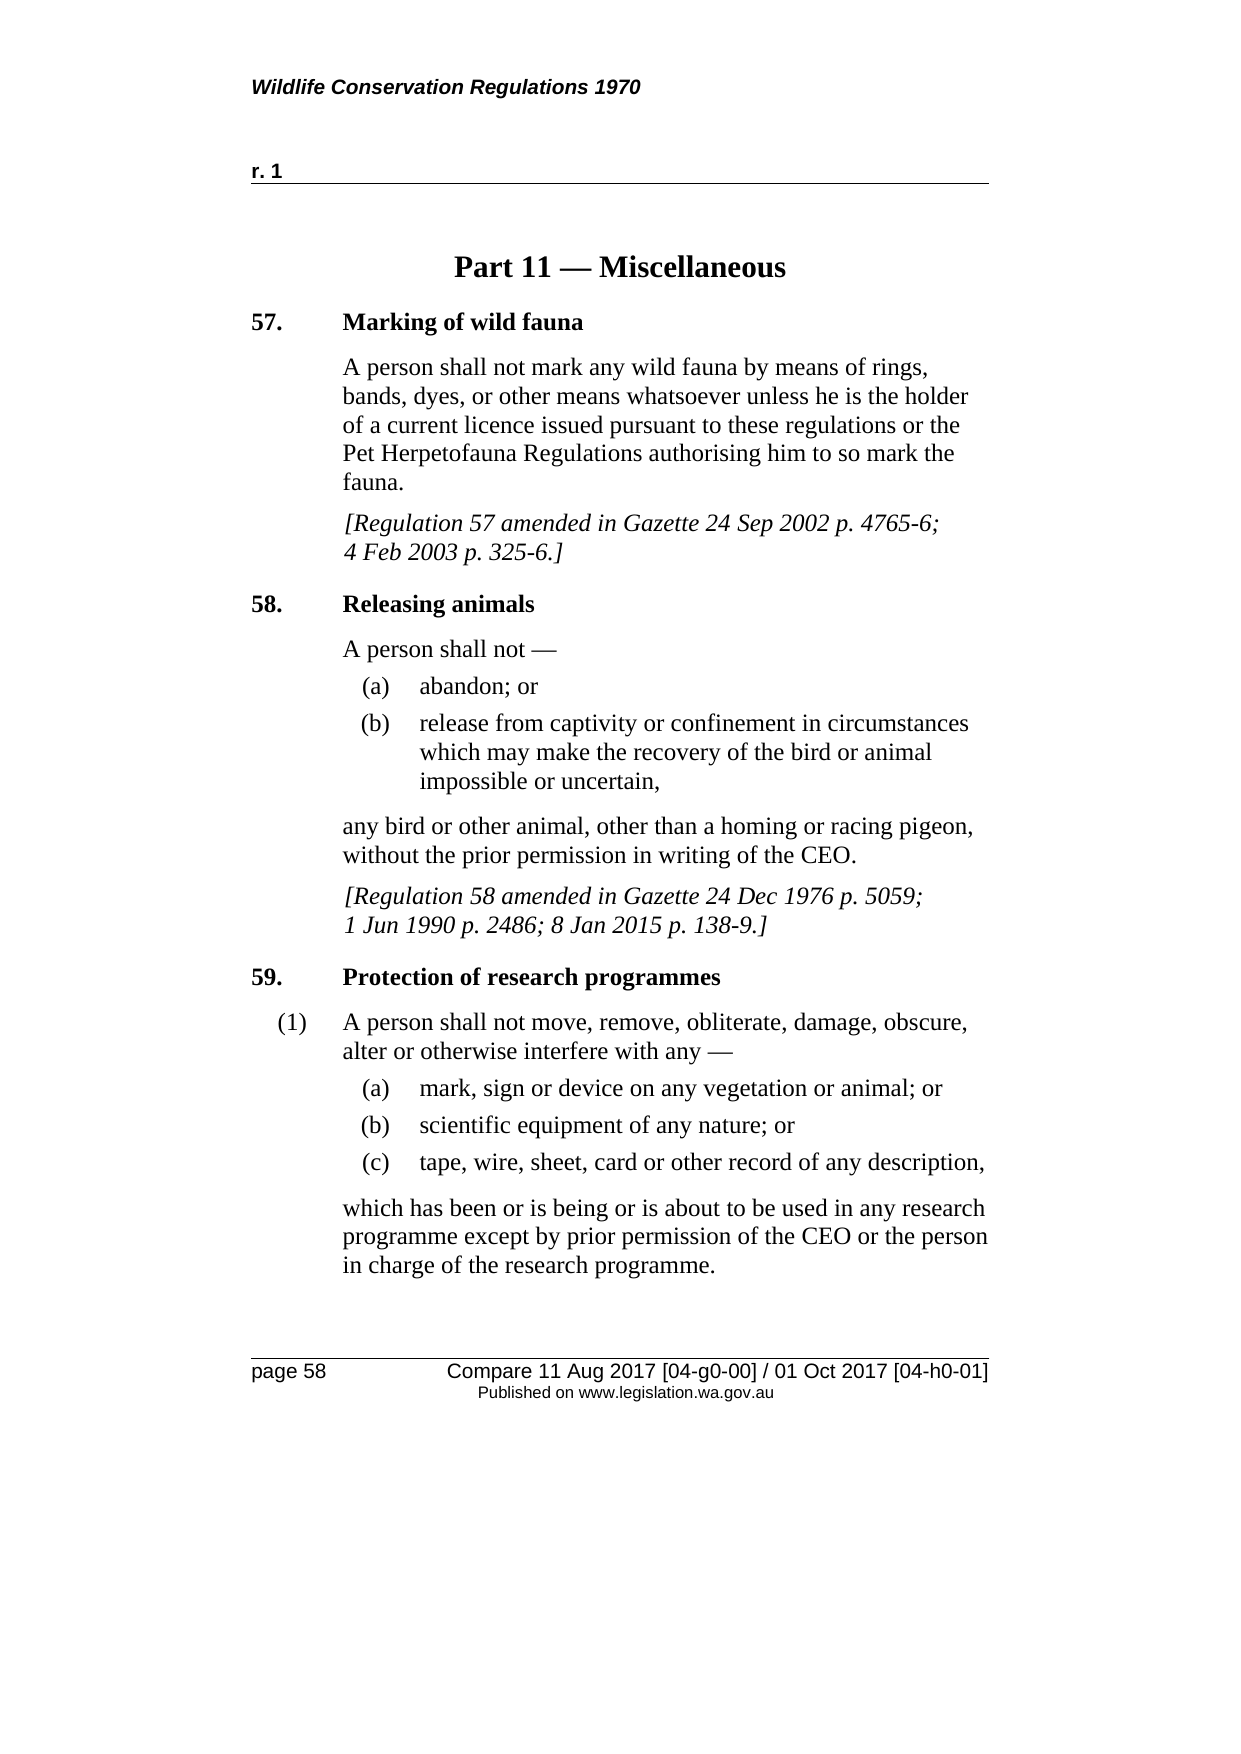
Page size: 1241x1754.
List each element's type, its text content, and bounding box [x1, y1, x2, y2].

subtitle 58. Releasing animals [251, 589, 989, 618]
text which has been or is being or is about to be used in any research programme except by prior permission of the CEO or the person in charge of the research programme. [251, 1193, 989, 1279]
subtitle Part 11 — Miscellaneous [251, 248, 989, 284]
subtitle 57. Marking of wild fauna [251, 307, 989, 336]
text A person shall not mark any wild fauna by means of rings, bands, dyes, or other means whatsoever unless he is the holder of a current licence issued pursuant to these regulations or the Pet Herpetofauna Regulations authorising him to so mark the fauna. [251, 352, 989, 496]
text (c) tape, wire, sheet, card or other record of any description, [251, 1147, 989, 1176]
text (b) release from captivity or confinement in circumstances which may make the recovery of the bird or animal impossible or uncertain, [251, 708, 989, 795]
text (a) abandon; or [251, 671, 989, 700]
text [Regulation 58 amended in Gazette 24 Dec 1976 p. 5059; 1 Jun 1990 p. 2486; 8 Jan 2015 p. 138-9.] [251, 881, 989, 939]
text any bird or other animal, other than a homing or racing pigeon, without the prior permission in writing of the CEO. [251, 811, 989, 869]
text (a) mark, sign or device on any vegetation or animal; or [251, 1073, 989, 1102]
subtitle 59. Protection of research programmes [251, 962, 989, 991]
text (b) scientific equipment of any nature; or [251, 1110, 989, 1139]
text [Regulation 57 amended in Gazette 24 Sep 2002 p. 4765-6; 4 Feb 2003 p. 325-6.] [251, 508, 989, 566]
text (1) A person shall not move, remove, obliterate, damage, obscure, alter or otherwise interfere with any — [251, 1007, 989, 1065]
text A person shall not — [251, 634, 989, 663]
